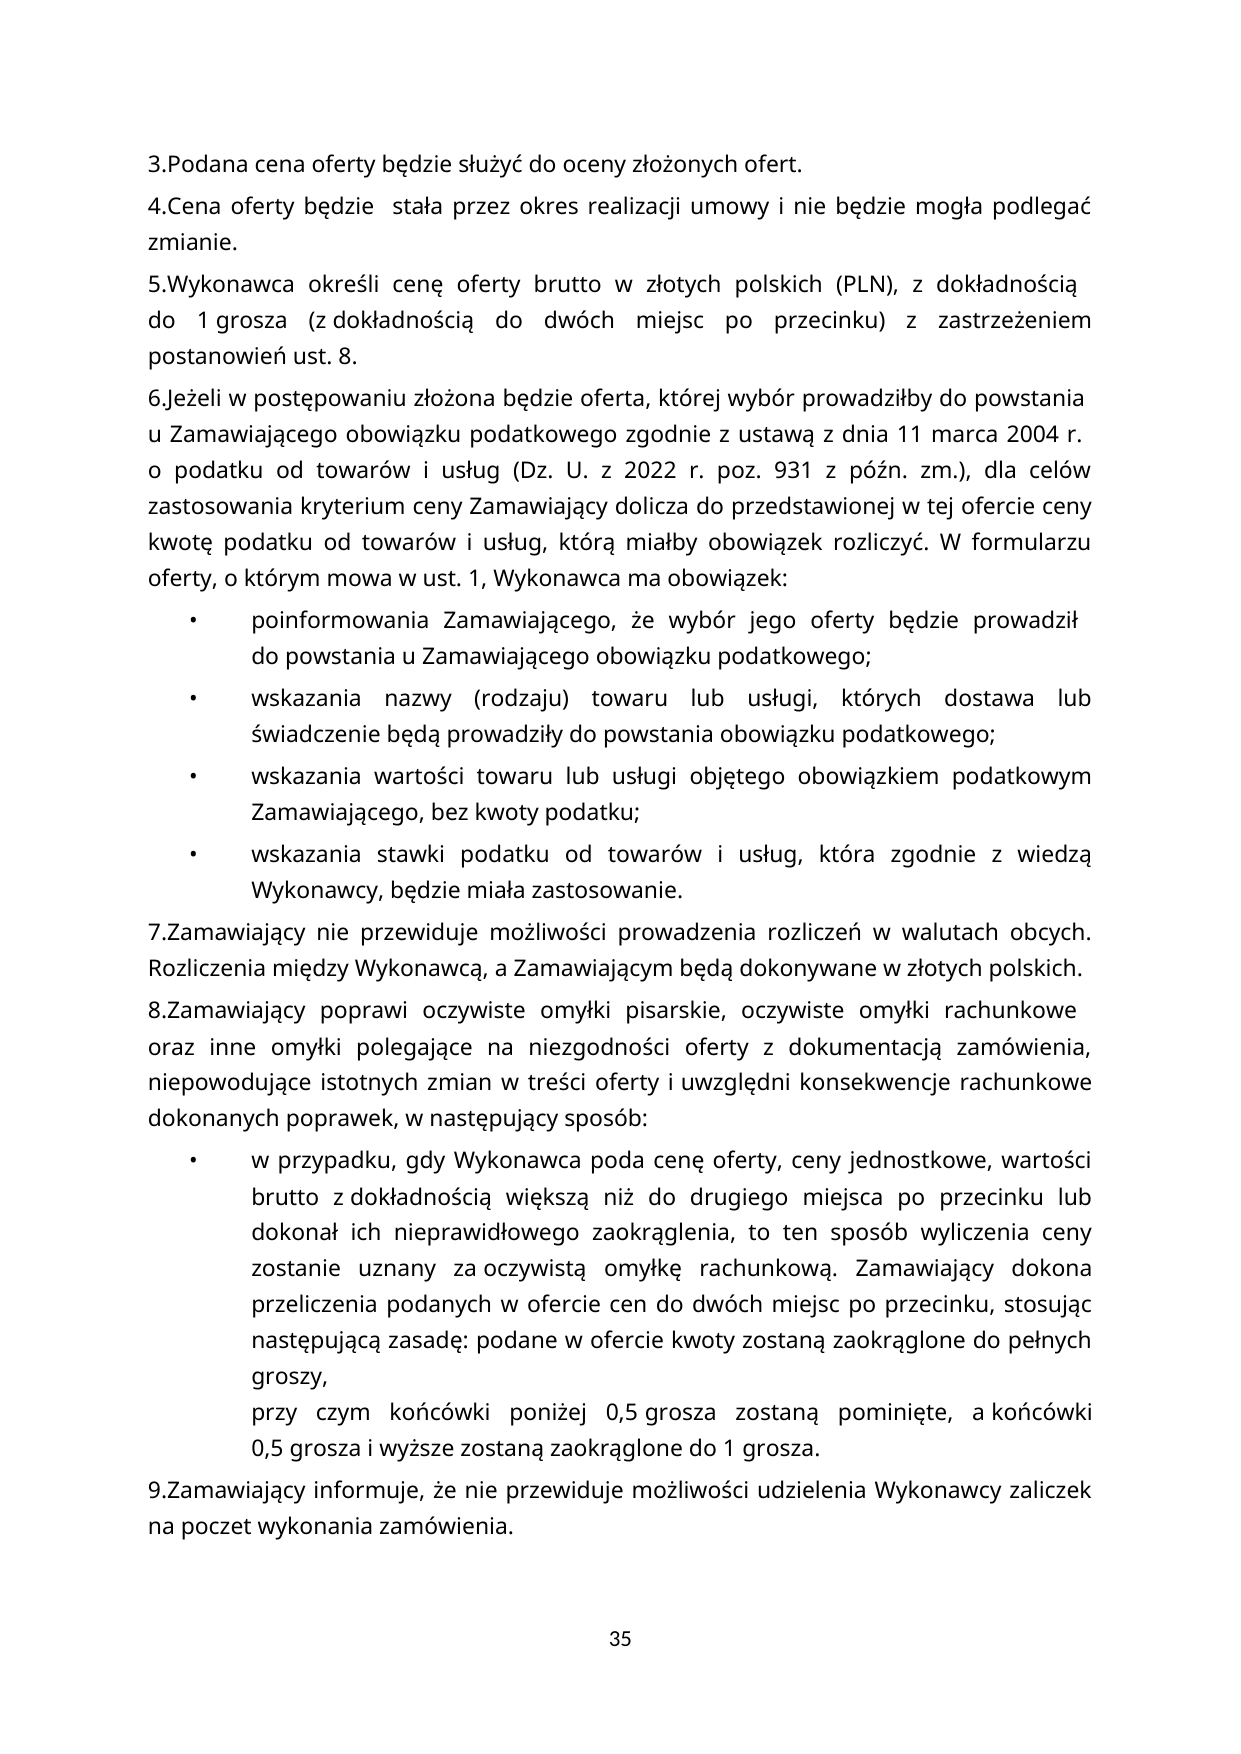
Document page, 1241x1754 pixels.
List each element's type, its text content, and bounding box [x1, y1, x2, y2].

list wskazania stawki podatku od towarów i usług, która zgodnie z wiedzą Wykonawcy, będzie miała zastosowanie. [189, 1102, 1093, 1169]
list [189, 1408, 1093, 1583]
list wskazania wartości towaru lub usługi objętego obowiązkiem podatkowym Zamawiającego, bez kwoty podatku; [189, 1024, 1093, 1091]
list poinformowania Zamawiającego, że wybór jego oferty będzie prowadził do powstania u Zamawiającego obowiązku podatkowego; [189, 868, 1093, 935]
text 2.Cenę oferty należy określić z należytą starannością, na podstawie przedmiotu zamówienia z uwzględnieniem wszystkich kosztów związanych z realizacją zamówienia wynikających z zakresu dostawy. Cena powinna zawierać w sobie ewentualne opusty proponowane przez Wykonawcę. (nie dopuszczalne są żadne negocjacje cenowe). [148, 262, 1093, 401]
text 6.Jeżeli w postępowaniu złożona będzie oferta, której wybór prowadziłby do powstania u Zamawiającego obowiązku podatkowego zgodnie z ustawą z dnia 11 marca 2004 r. o podatku od towarów i usług (Dz. U. z 2022 r. poz. 931 z późn. zm.), dla celów zastosowania kryterium ceny Zamawiający dolicza do przedstawionej w tej ofercie ceny kwotę podatku od towarów i usług, którą miałby obowiązek rozliczyć. W formularzu oferty, o którym mowa w ust. 1, Wykonawca ma obowiązek: [148, 646, 1093, 857]
text 5.Wykonawca określi cenę oferty brutto w złotych polskich (PLN), z dokładnością do 1 grosza (z dokładnością do dwóch miejsc po przecinku) z zastrzeżeniem postanowień ust. 8. [148, 532, 1093, 635]
list wskazania nazwy (rodzaju) towaru lub usługi, których dostawa lub świadczenie będą prowadziły do powstania obowiązku podatkowego; [189, 946, 1093, 1013]
text 1.Wykonawca podaje w formularzu oferty, którego wzór stanowi - załącznik nr 1 do SWZ cenę całkowitą, uwzględniającą wszystkie koszty związane z wykonaniem przedmiotu zamówienia za cały okres i czas realizacji umowy. [148, 148, 1093, 251]
text 3.Podana cena oferty będzie służyć do oceny złożonych ofert. [148, 412, 1093, 443]
text 7.Zamawiający nie przewiduje możliwości prowadzenia rozliczeń w walutach obcych. Rozliczenia między Wykonawcą, a Zamawiającym będą dokonywane w złotych polskich. [148, 1180, 1093, 1248]
text 8.Zamawiający poprawi oczywiste omyłki pisarskie, oczywiste omyłki rachunkowe oraz inne omyłki polegające na niezgodności oferty z dokumentacją zamówienia, niepowodujące istotnych zmian w treści oferty i uwzględni konsekwencje rachunkowe dokonanych poprawek, w następujący sposób: [148, 1258, 1093, 1398]
text 4.Cena oferty będzie stała przez okres realizacji umowy i nie będzie mogła podlegać zmianie. [148, 454, 1093, 521]
